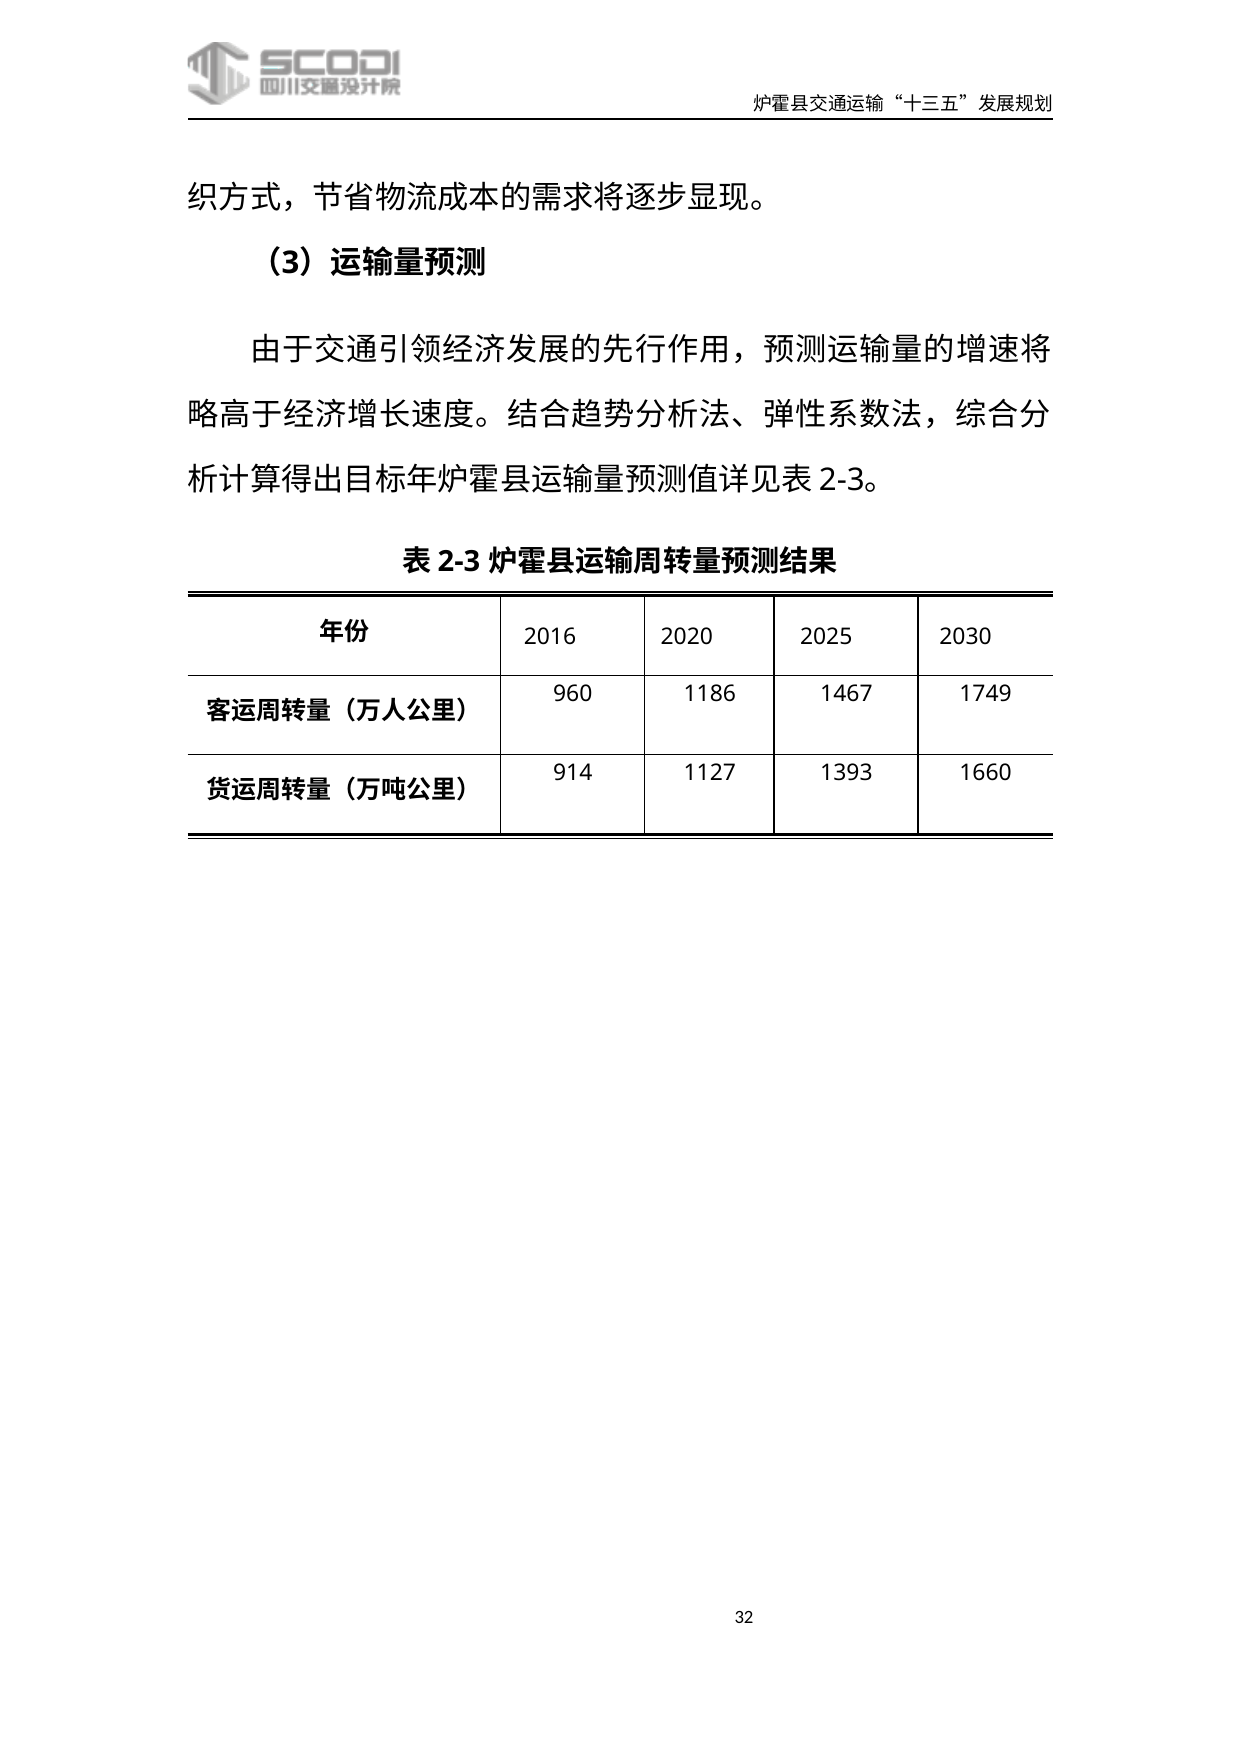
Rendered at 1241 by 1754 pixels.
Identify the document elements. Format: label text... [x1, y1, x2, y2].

text 由于交通引领经济发展的先行作用，预测运输量的增速将略高于经济增长速度。结合趋势分析法、弹性系数法，综合分析计算得出目标年炉霍县运输量预测值详见表2-3。 [187, 315, 1053, 510]
text 表2-3 炉霍县运输周转量预测结果 [187, 526, 1053, 591]
table_header 2020 [645, 597, 773, 675]
table_cell 客运周转量（万人公里） [188, 676, 500, 754]
table_cell 1186 [645, 676, 773, 754]
table_header 2025 [775, 597, 917, 675]
table_header 年份 [188, 597, 500, 675]
table_cell 货运周转量（万吨公里） [188, 755, 500, 833]
table_header 2030 [919, 597, 1053, 675]
table_cell 1393 [775, 755, 917, 833]
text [187, 162, 1053, 227]
table_cell 1127 [645, 755, 773, 833]
table_cell 1660 [919, 755, 1053, 833]
text （3）运输量预测 [187, 227, 1053, 292]
table_cell 1749 [919, 676, 1053, 754]
table_cell 914 [501, 755, 644, 833]
picture [187, 42, 402, 108]
table_cell 1467 [775, 676, 917, 754]
table_header 2016 [501, 597, 644, 675]
table_cell 960 [501, 676, 644, 754]
